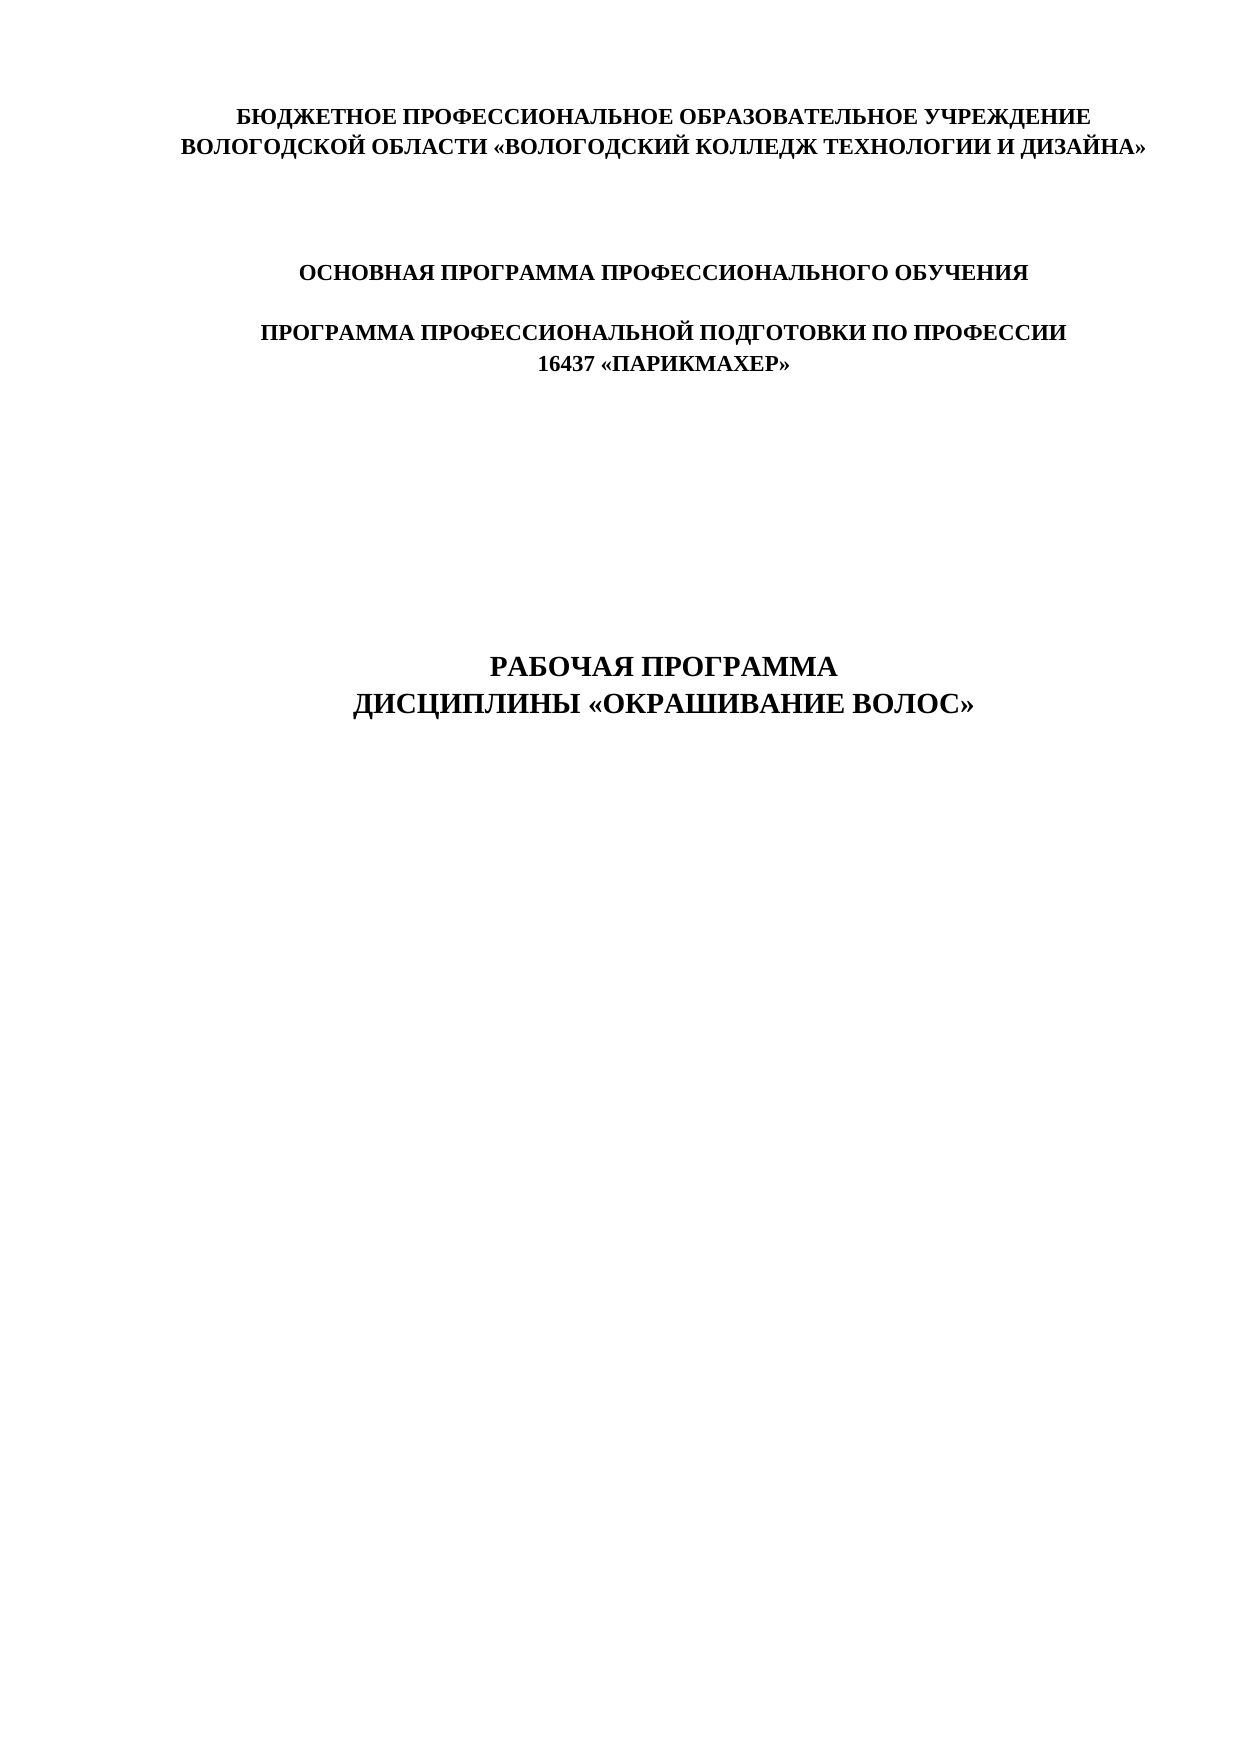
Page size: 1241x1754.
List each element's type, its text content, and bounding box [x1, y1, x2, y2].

text 16437 «ПАРИКМАХЕР» [178, 349, 1149, 376]
text ОСНОВНАЯ ПРОГРАММА ПРОФЕССИОНАЛЬНОГО ОБУЧЕНИЯ [178, 259, 1149, 286]
text БЮДЖЕТНОЕ ПРОФЕССИОНАЛЬНОЕ ОБРАЗОВАТЕЛЬНОЕ УЧРЕЖДЕНИЕ ВОЛОГОДСКОЙ ОБЛАСТИ «ВОЛОГОДСКИЙ КОЛЛЕДЖ ТЕХНОЛОГИИ И ДИЗАЙНА» [178, 103, 1149, 160]
text ДИСЦИПЛИНЫ «ОКРАШИВАНИЕ ВОЛОС» [178, 687, 1149, 720]
text РАБОЧАЯ ПРОГРАММА [178, 649, 1149, 682]
text ПРОГРАММА ПРОФЕССИОНАЛЬНОЙ ПОДГОТОВКИ ПО ПРОФЕССИИ [178, 319, 1149, 345]
